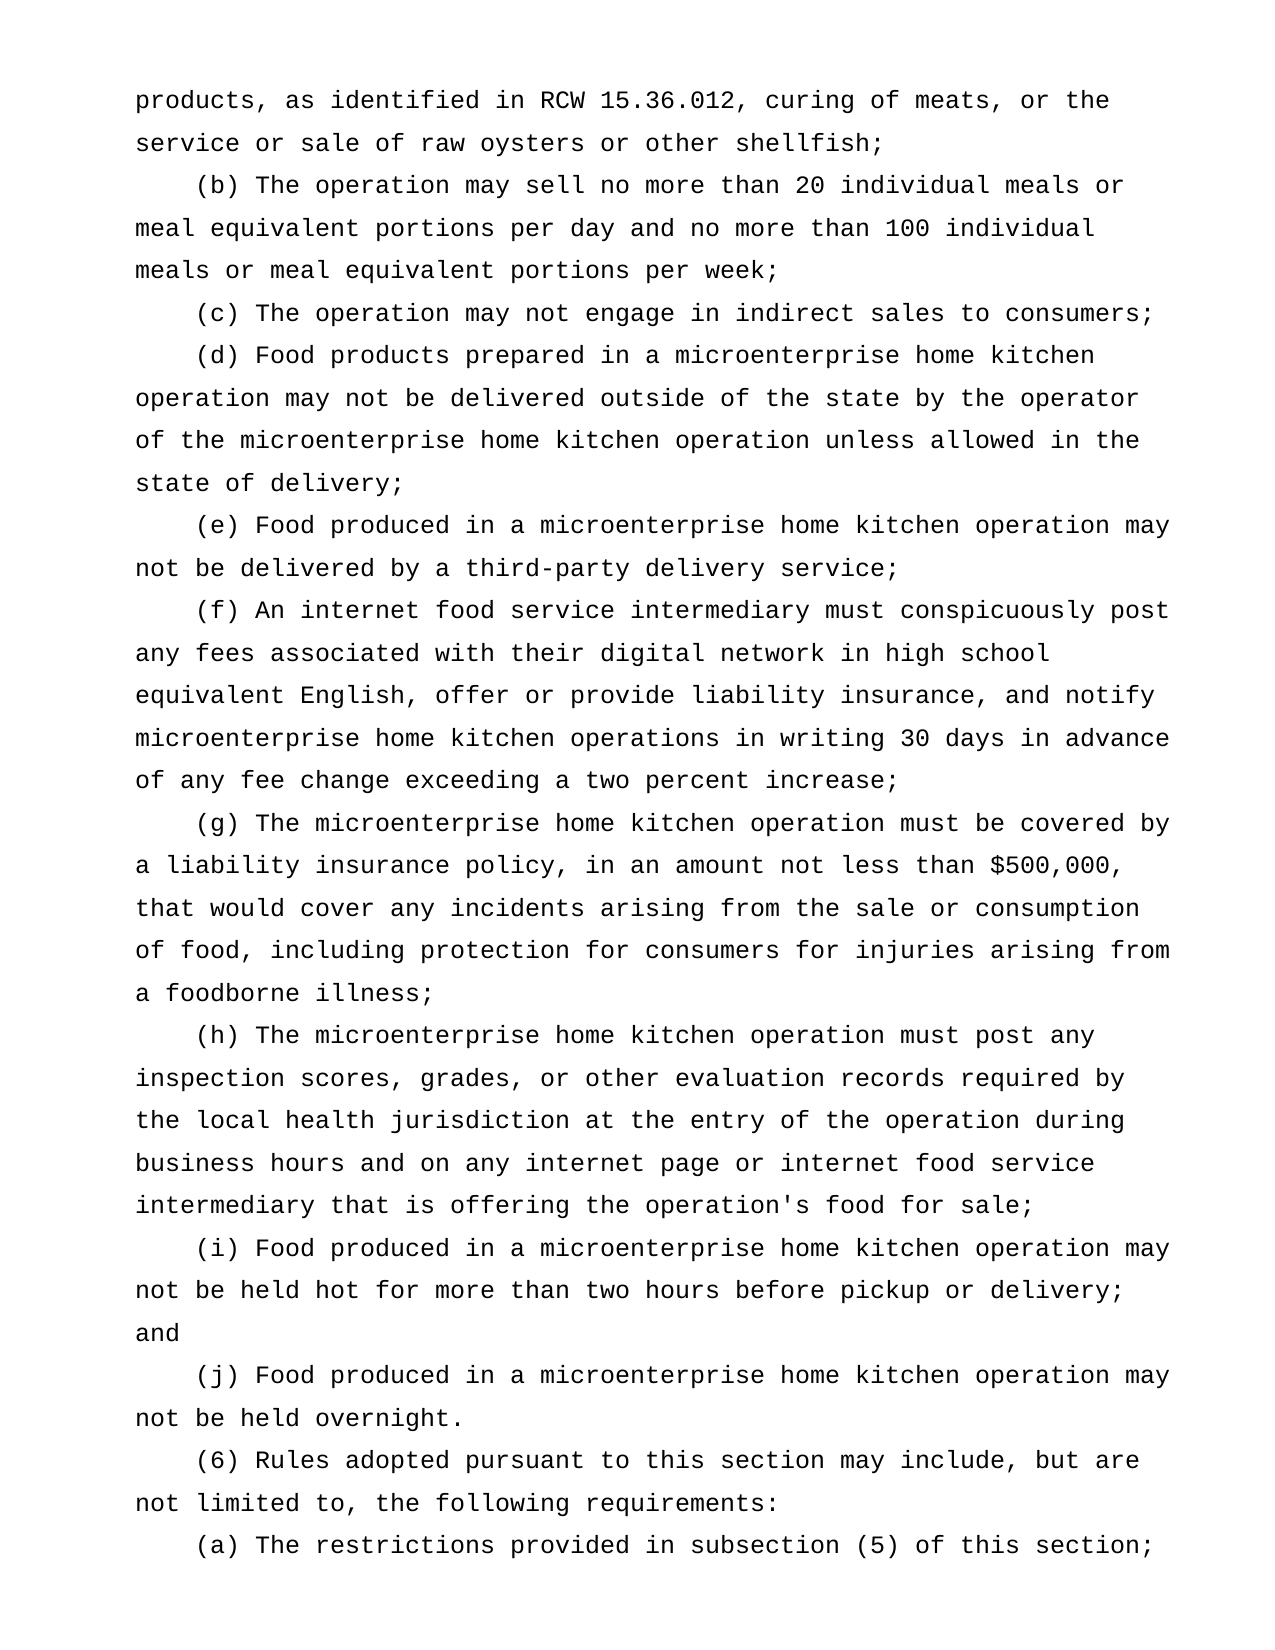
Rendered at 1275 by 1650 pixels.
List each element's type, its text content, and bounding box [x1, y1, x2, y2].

text (g) The microenterprise home kitchen operation must be covered by a liability insurance policy, in an amount not less than $500,000, that would cover any incidents arising from the sale or consumption of food, including protection for consumers for injuries arising from a foodborne illness; [135, 797, 1170, 1010]
text (b) The operation may sell no more than 20 individual meals or meal equivalent portions per day and no more than 100 individual meals or meal equivalent portions per week; [135, 160, 1170, 287]
text (a) The restrictions provided in subsection (5) of this section; [135, 1520, 1170, 1562]
text (j) Food produced in a microenterprise home kitchen operation may not be held overnight. [135, 1350, 1170, 1435]
text (e) Food produced in a microenterprise home kitchen operation may not be delivered by a third-party delivery service; [135, 500, 1170, 585]
text (h) The microenterprise home kitchen operation must post any inspection scores, grades, or other evaluation records required by the local health jurisdiction at the entry of the operation during business hours and on any internet page or internet food service intermediary that is offering the operation's food for sale; [135, 1010, 1170, 1222]
text (i) Food produced in a microenterprise home kitchen operation may not be held hot for more than two hours before pickup or delivery; and [135, 1222, 1170, 1350]
text (d) Food products prepared in a microenterprise home kitchen operation may not be delivered outside of the state by the operator of the microenterprise home kitchen operation unless allowed in the state of delivery; [135, 330, 1170, 500]
text (f) An internet food service intermediary must conspicuously post any fees associated with their digital network in high school equivalent English, offer or provide liability insurance, and notify microenterprise home kitchen operations in writing 30 days in advance of any fee change exceeding a two percent increase; [135, 585, 1170, 797]
text (c) The operation may not engage in indirect sales to consumers; [135, 287, 1170, 330]
text (6) Rules adopted pursuant to this section may include, but are not limited to, the following requirements: [135, 1435, 1170, 1520]
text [135, 75, 1170, 160]
